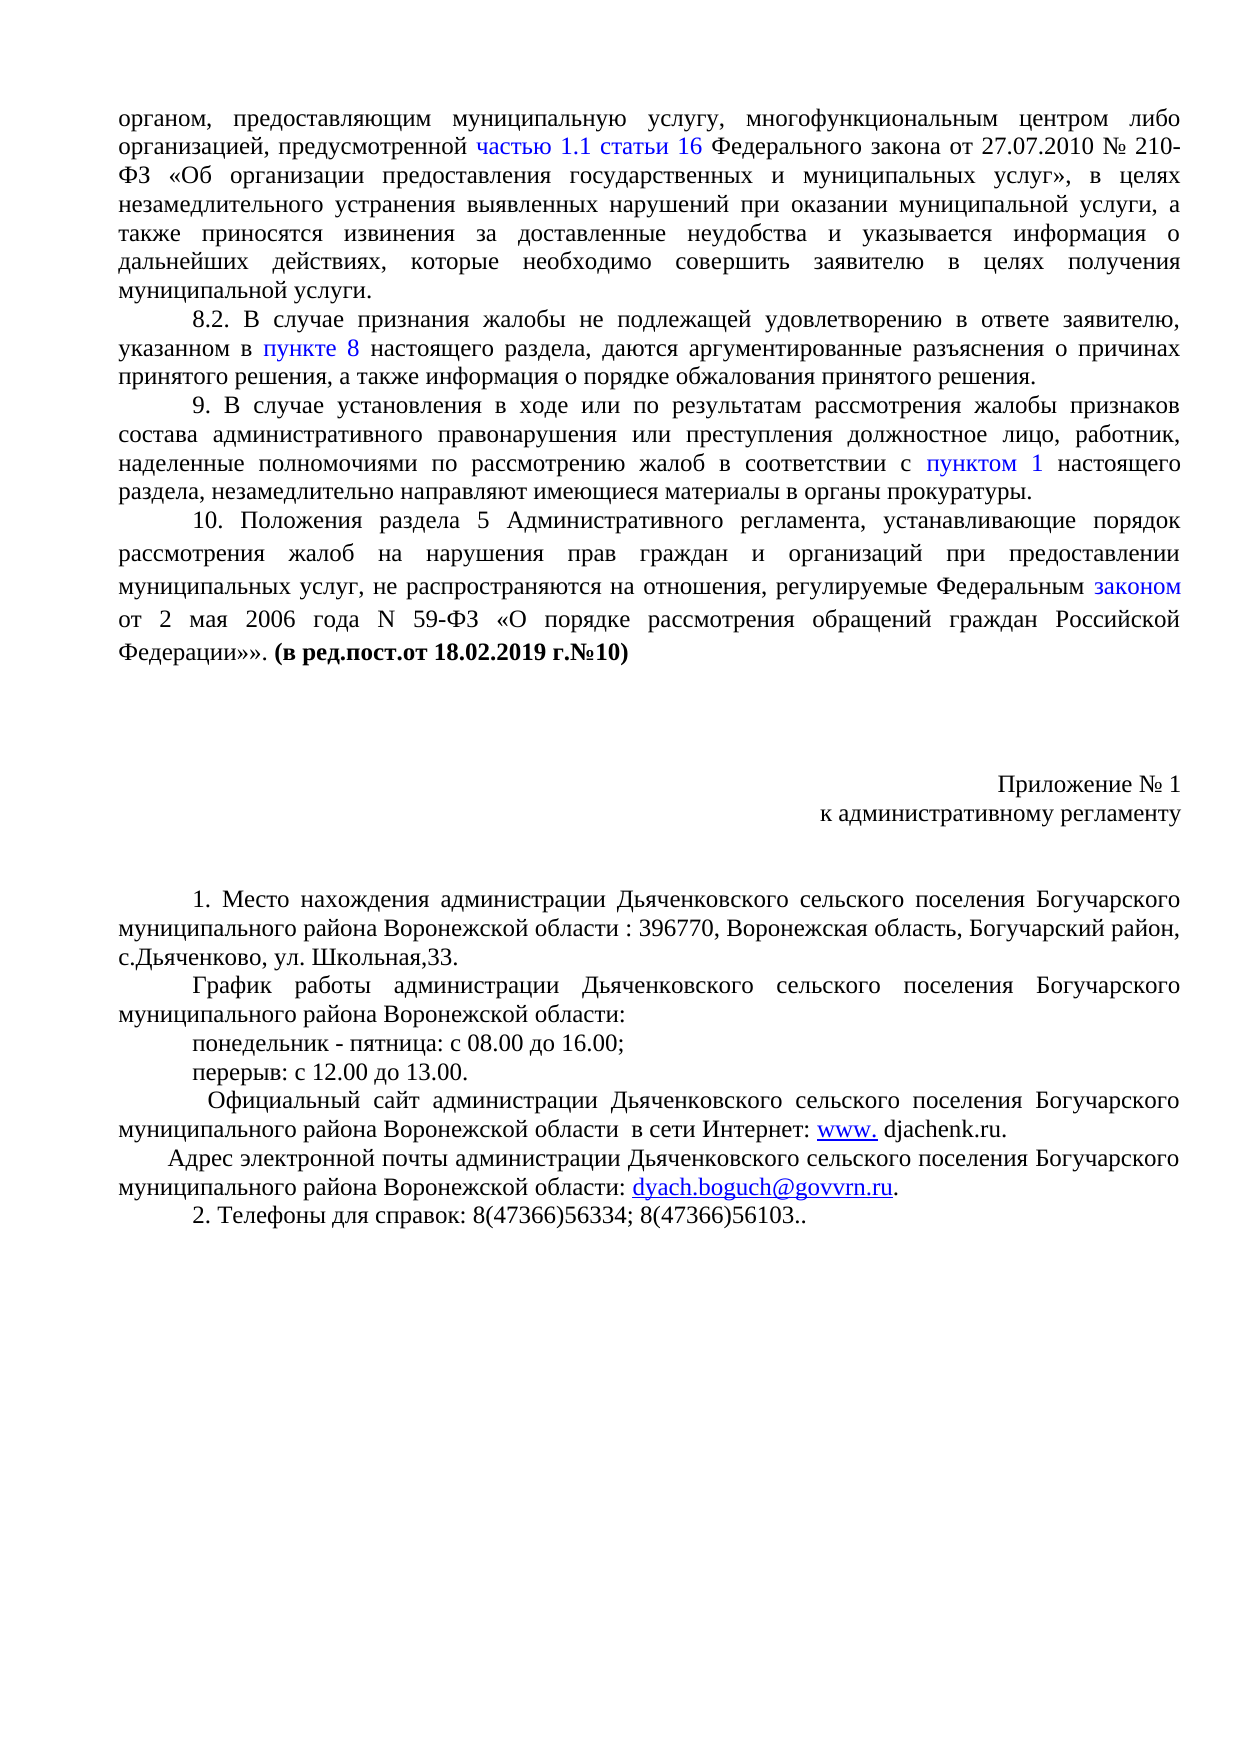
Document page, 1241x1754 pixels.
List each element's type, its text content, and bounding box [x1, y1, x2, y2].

text 1. Место нахождения администрации Дьяченковского сельского поселения Богучарского муниципального района Воронежской области : 396770, Воронежская область, Богучарский район, с.Дьяченково, ул. Школьная,33. [118, 884, 1181, 971]
text Официальный сайт администрации Дьяченковского сельского поселения Богучарского муниципального района Воронежской области в сети Интернет: www. djachenk.ru. [118, 1086, 1181, 1143]
text График работы администрации Дьяченковского сельского поселения Богучарского муниципального района Воронежской области: [118, 971, 1181, 1028]
text к административному регламенту [118, 798, 1181, 827]
text 2. Телефоны для справок: 8(47366)56334; 8(47366)56103.. [118, 1201, 1181, 1229]
text 8.2. В случае признания жалобы не подлежащей удовлетворению в ответе заявителю, указанном в пункте 8 настоящего раздела, даются аргументированные разъяснения о причинах принятого решения, а также информация о порядке обжалования принятого решения. [118, 304, 1181, 390]
text Адрес электронной почты администрации Дьяченковского сельского поселения Богучарского муниципального района Воронежской области: dyach.boguch@govvrn.ru. [118, 1143, 1181, 1201]
text Приложение № 1 [118, 769, 1181, 798]
text 10. Положения раздела 5 Административного регламента, устанавливающие порядок рассмотрения жалоб на нарушения прав граждан и организаций при предоставлении муниципальных услуг, не распространяются на отношения, регулируемые Федеральным законом от 2 мая 2006 года N 59-ФЗ «О порядке рассмотрения обращений граждан Российской Федерации»». (в ред.пост.от 18.02.2019 г.№10) [118, 505, 1181, 666]
text перерыв: с 12.00 до 13.00. [118, 1057, 1181, 1086]
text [118, 103, 1181, 304]
text понедельник - пятница: с 08.00 до 16.00; [118, 1028, 1181, 1057]
text 9. В случае установления в ходе или по результатам рассмотрения жалобы признаков состава административного правонарушения или преступления должностное лицо, работник, наделенные полномочиями по рассмотрению жалоб в соответствии с пунктом 1 настоящего раздела, незамедлительно направляют имеющиеся материалы в органы прокуратуры. [118, 390, 1181, 505]
